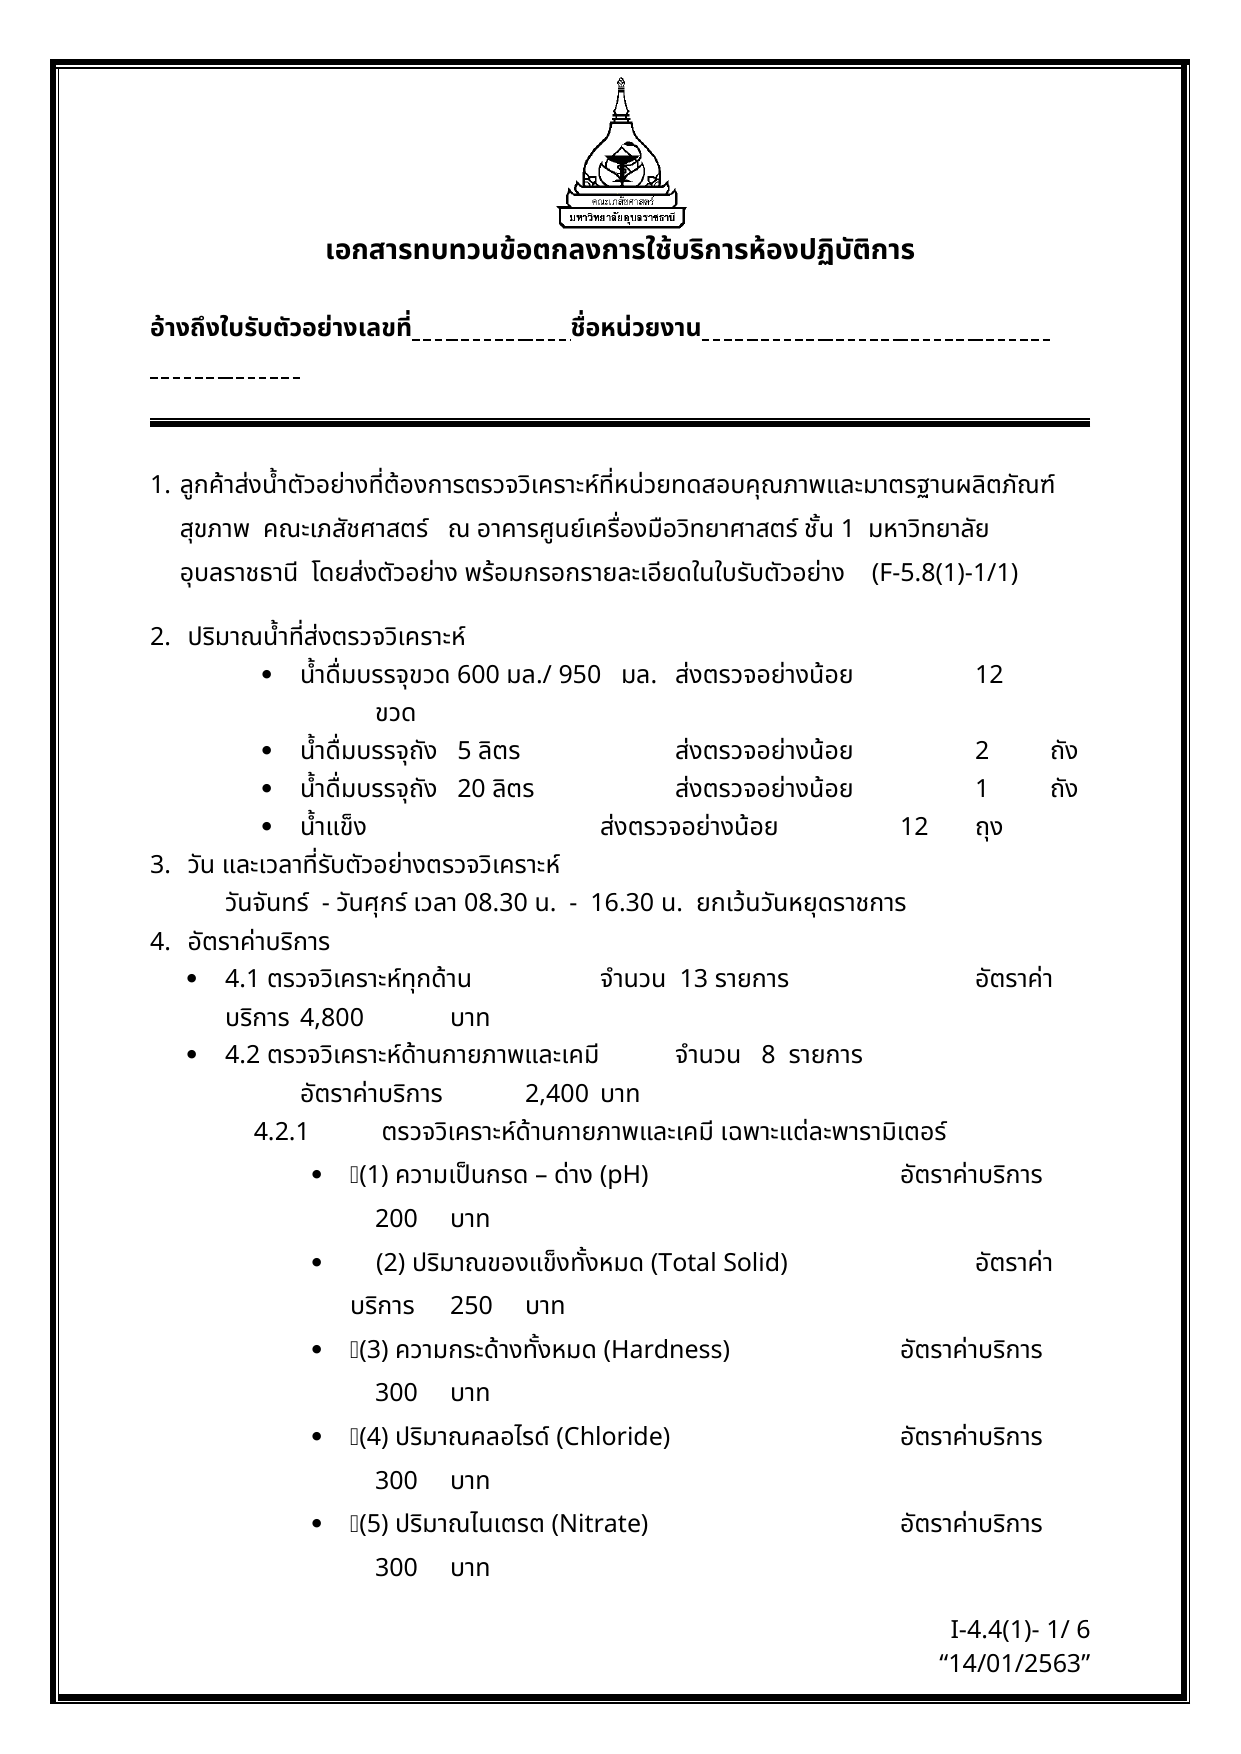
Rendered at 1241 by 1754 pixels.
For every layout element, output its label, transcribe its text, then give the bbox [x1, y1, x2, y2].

list น้ำแข็ง ส่งตรวจอย่างน้อย 12 ถุง [262, 809, 1090, 847]
text เอกสารทบทวนข้อตกลงการใช้บริการห้องปฏิบัติการ [150, 229, 1090, 272]
list น้ำดื่มบรรจุถัง 5 ลิตร ส่งตรวจอย่างน้อย 2 ถัง [262, 733, 1090, 771]
list น้ำดื่มบรรจุขวด 600 มล./ 950 มล. ส่งตรวจอย่างน้อย 12 ขวด [262, 657, 1090, 733]
list น้ำดื่มบรรจุถัง 20 ลิตร ส่งตรวจอย่างน้อย 1 ถัง [262, 771, 1090, 809]
list ลูกค้าส่งน้ำตัวอย่างที่ต้องการตรวจวิเคราะห์ที่หน่วยทดสอบคุณภาพและมาตรฐานผลิตภัณฑ์สุขภาพ คณะเภสัชศาสตร์ ณ อาคารศูนย์เครื่องมือวิทยาศาสตร์ ชั้น 1 มหาวิทยาลัยอุบลราชธานี โดยส่งตัวอย่าง พร้อมกรอกรายละเอียดในใบรับตัวอย่าง (F-5.8(1)-1/1) [150, 467, 1090, 592]
picture [547, 69, 693, 230]
list 4.2 ตรวจวิเคราะห์ด้านกายภาพและเคมี จำนวน 8 รายการ อัตราค่าบริการ 2,400 บาท [187, 1037, 1090, 1113]
list 4.1 ตรวจวิเคราะห์ทุกด้าน จำนวน 13 รายการ อัตราค่าบริการ 4,800 บาท [187, 961, 1090, 1037]
list (4) ปริมาณคลอไรด์ (Chloride) อัตราค่าบริการ 300 บาท [312, 1419, 1090, 1500]
list ตรวจวิเคราะห์ด้านกายภาพและเคมี เฉพาะแต่ละพารามิเตอร์ [253, 1113, 1090, 1151]
text 2. ปริมาณน้ำที่ส่งตรวจวิเคราะห์ [150, 619, 1090, 657]
list (2) ปริมาณของแข็งทั้งหมด (Total Solid) อัตราค่าบริการ 250 บาท [312, 1244, 1090, 1326]
list (3) ความกระด้างทั้งหมด (Hardness) อัตราค่าบริการ 300 บาท [312, 1331, 1090, 1413]
text อ้างถึงใบรับตัวอย่างเลขที่ ชื่อหน่วยงาน [150, 310, 1090, 382]
text 4. อัตราค่าบริการ [150, 923, 1090, 961]
text 3. วัน และเวลาที่รับตัวอย่างตรวจวิเคราะห์ [150, 847, 1090, 885]
text วันจันทร์ - วันศุกร์ เวลา 08.30 น. - 16.30 น. ยกเว้นวันหยุดราชการ [150, 885, 1090, 923]
list (5) ปริมาณไนเตรต (Nitrate) อัตราค่าบริการ 300 บาท [312, 1506, 1090, 1588]
list (1) ความเป็นกรด – ด่าง (pH) อัตราค่าบริการ 200 บาท [312, 1157, 1090, 1238]
